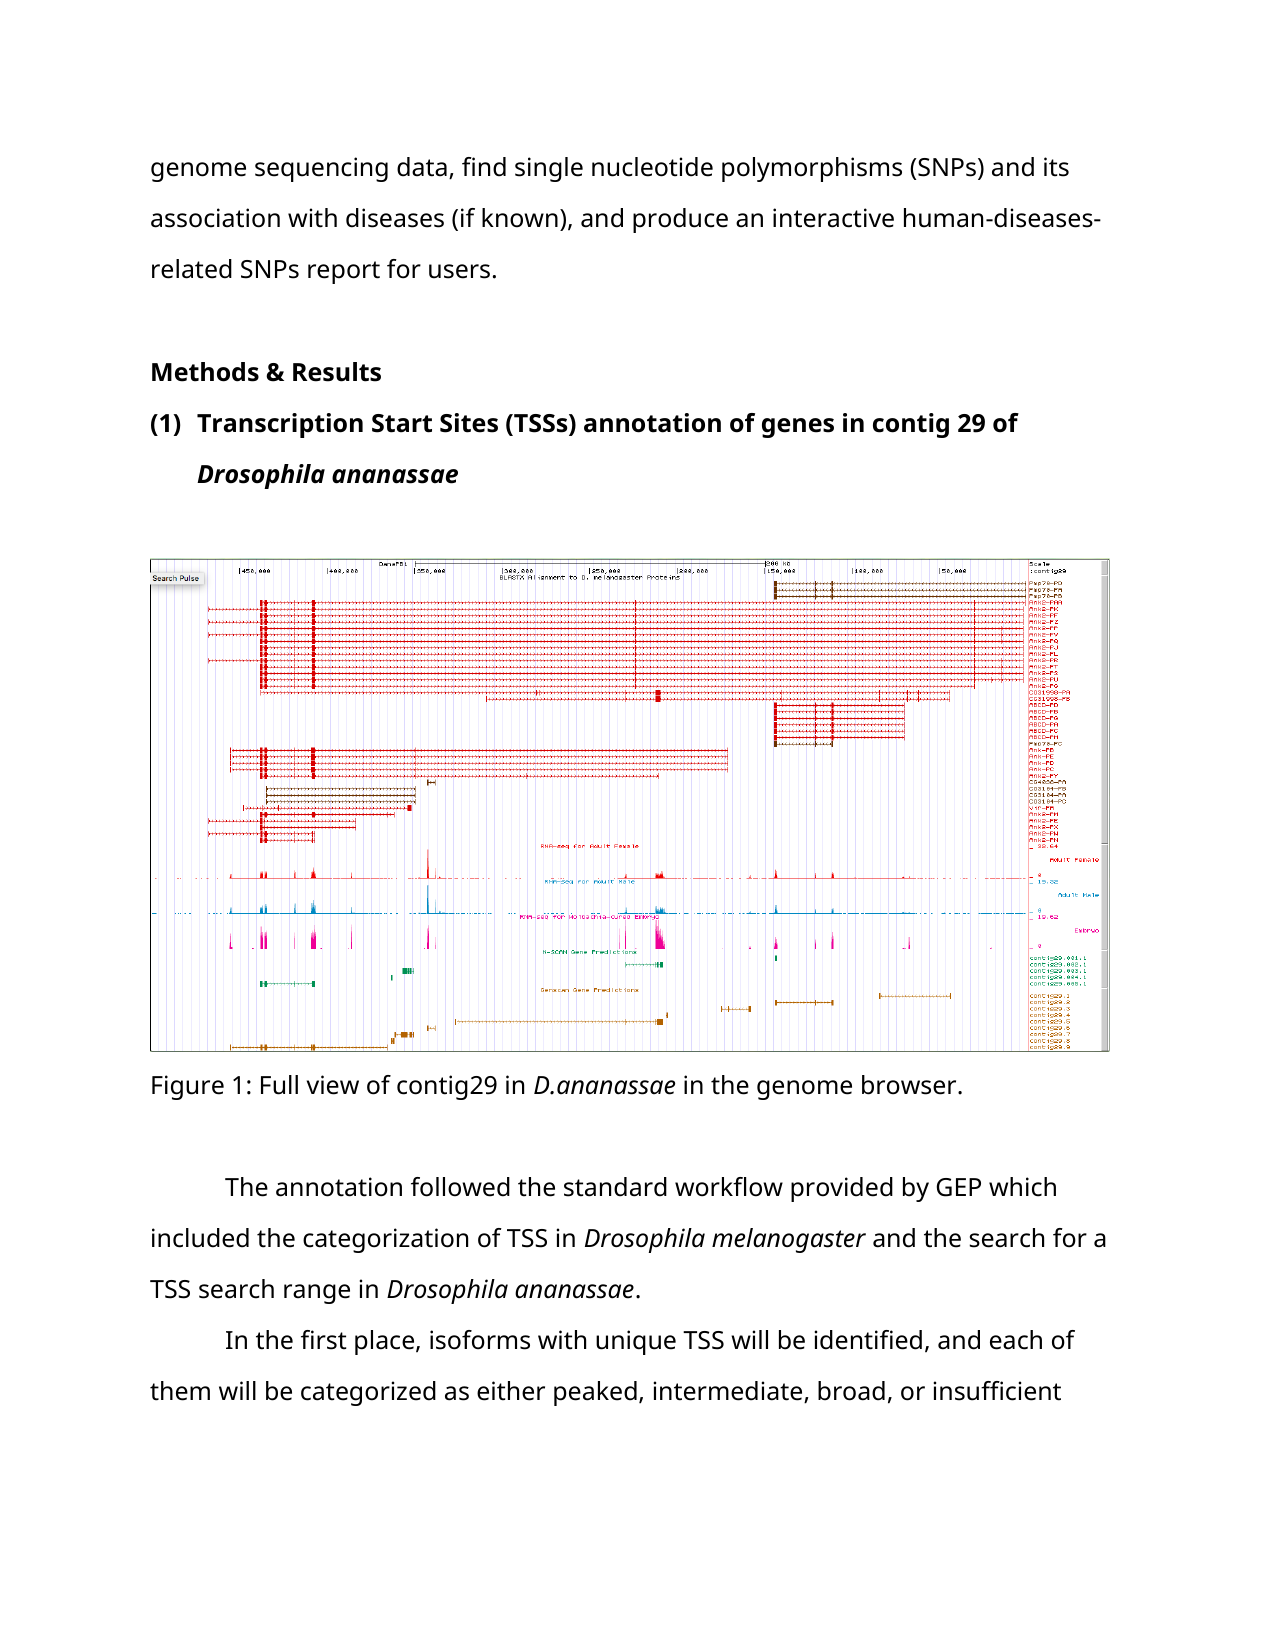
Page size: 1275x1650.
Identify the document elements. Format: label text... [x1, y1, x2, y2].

list Transcription Start Sites (TSSs) annotation of genes in contig 29 of Drosophila ananassae [150, 405, 1125, 490]
text Figure 1: Full view of contig29 in D.ananassae in the genome browser. [150, 1067, 1125, 1101]
text The annotation followed the standard workflow provided by GEP which included the categorization of TSS in Drosophila melanogaster and the search for a TSS search range in Drosophila ananassae. [150, 1169, 1125, 1306]
picture [150, 558, 1110, 1052]
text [150, 150, 1125, 286]
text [150, 1322, 1125, 1408]
text Methods & Results [150, 354, 1125, 388]
